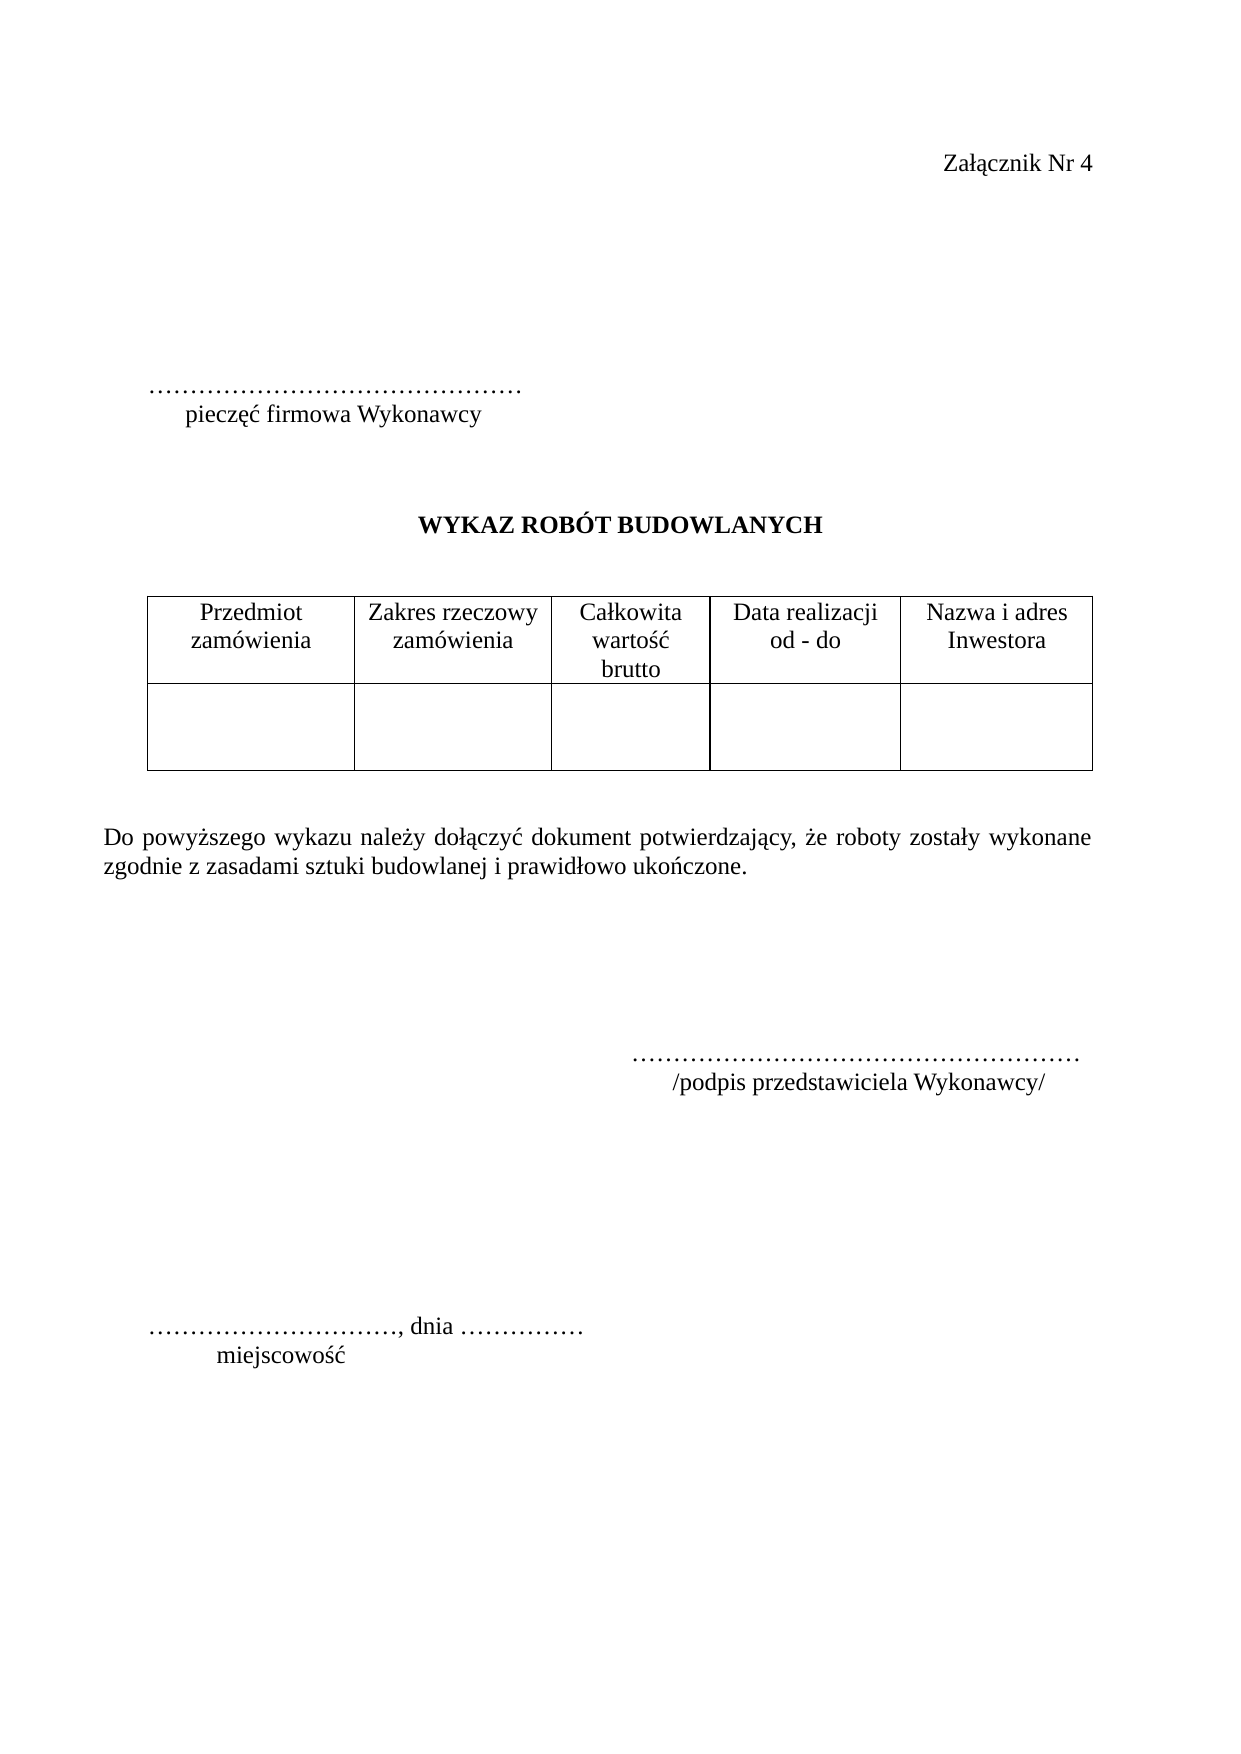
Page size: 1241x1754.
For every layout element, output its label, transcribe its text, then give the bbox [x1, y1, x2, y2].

table_cell [355, 684, 551, 770]
table_header Data realizacji od - do [711, 597, 900, 683]
table_cell [552, 684, 709, 770]
text ……………………………………………… [619, 1038, 1093, 1067]
table_cell [901, 684, 1092, 770]
text miejscowość [148, 1340, 1093, 1369]
table_header Przedmiot zamówienia [148, 597, 354, 683]
table_cell [148, 684, 354, 770]
subtitle Załącznik Nr 4 [148, 148, 1093, 176]
text ……………………………………… [148, 370, 1093, 399]
text pieczęć firmowa Wykonawcy [148, 399, 1093, 428]
table_header Całkowita wartość brutto [552, 597, 709, 683]
table_cell [711, 684, 900, 770]
text WYKAZ ROBÓT BUDOWLANYCH [148, 510, 1093, 539]
text Do powyższego wykazu należy dołączyć dokument potwierdzający, że roboty zostały wykonane zgodnie z zasadami sztuki budowlanej i prawidłowo ukończone. [103, 822, 1093, 880]
text /podpis przedstawiciela Wykonawcy/ [619, 1067, 1093, 1096]
table_header Nazwa i adres Inwestora [901, 597, 1092, 683]
table_header Zakres rzeczowy zamówienia [355, 597, 551, 683]
text …………………………, dnia …………… [148, 1311, 1093, 1340]
